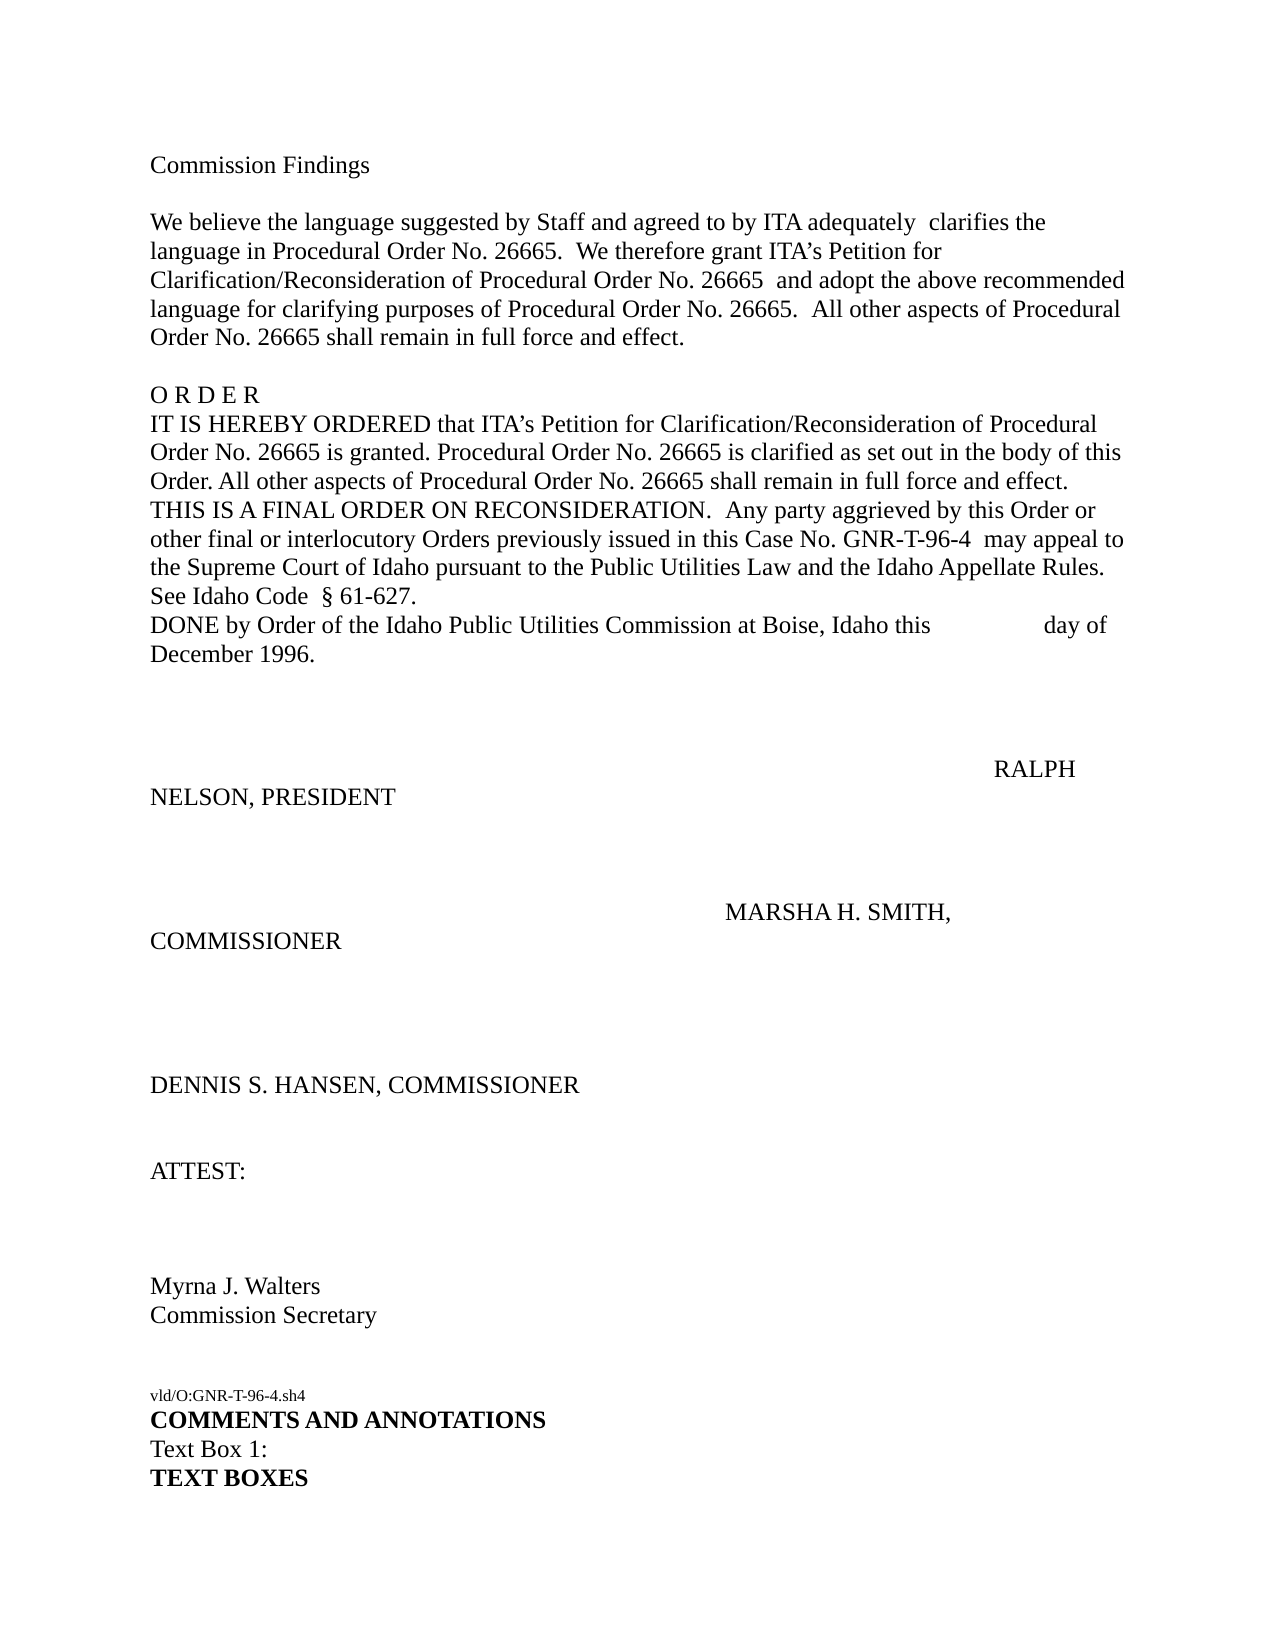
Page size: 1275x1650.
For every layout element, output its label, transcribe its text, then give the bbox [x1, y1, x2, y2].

text vld/O:GNR-T-96-4.sh4 [150, 1386, 1125, 1405]
text Myrna J. Walters [150, 1271, 1125, 1300]
text We believe the language suggested by Staff and agreed to by ITA adequately clarifies the language in Procedural Order No. 26665. We therefore grant ITA’s Petition for Clarification/Reconsideration of Procedural Order No. 26665 and adopt the above recommended language for clarifying purposes of Procedural Order No. 26665. All other aspects of Procedural Order No. 26665 shall remain in full force and effect. [150, 207, 1125, 351]
text DONE by Order of the Idaho Public Utilities Commission at Boise, Idaho this day of December 1996. [150, 610, 1125, 667]
text DENNIS S. HANSEN, COMMISSIONER [150, 1070, 1125, 1099]
text Text Box 1: [150, 1434, 1125, 1463]
text TEXT BOXES [150, 1463, 1125, 1492]
text Commission Findings [150, 150, 1125, 179]
text MARSHA H. SMITH, COMMISSIONER [150, 897, 1125, 955]
text O R D E R [150, 380, 1125, 409]
text COMMENTS AND ANNOTATIONS [150, 1405, 1125, 1434]
text Commission Secretary [150, 1300, 1125, 1329]
text THIS IS A FINAL ORDER ON RECONSIDERATION. Any party aggrieved by this Order or other final or interlocutory Orders previously issued in this Case No. GNR-T-96-4 may appeal to the Supreme Court of Idaho pursuant to the Public Utilities Law and the Idaho Appellate Rules. See Idaho Code § 61-627. [150, 495, 1125, 610]
text IT IS HEREBY ORDERED that ITA’s Petition for Clarification/Reconsideration of Procedural Order No. 26665 is granted. Procedural Order No. 26665 is clarified as set out in the body of this Order. All other aspects of Procedural Order No. 26665 shall remain in full force and effect. [150, 409, 1125, 495]
text ATTEST: [150, 1156, 1125, 1185]
text RALPH NELSON, PRESIDENT [150, 754, 1125, 811]
